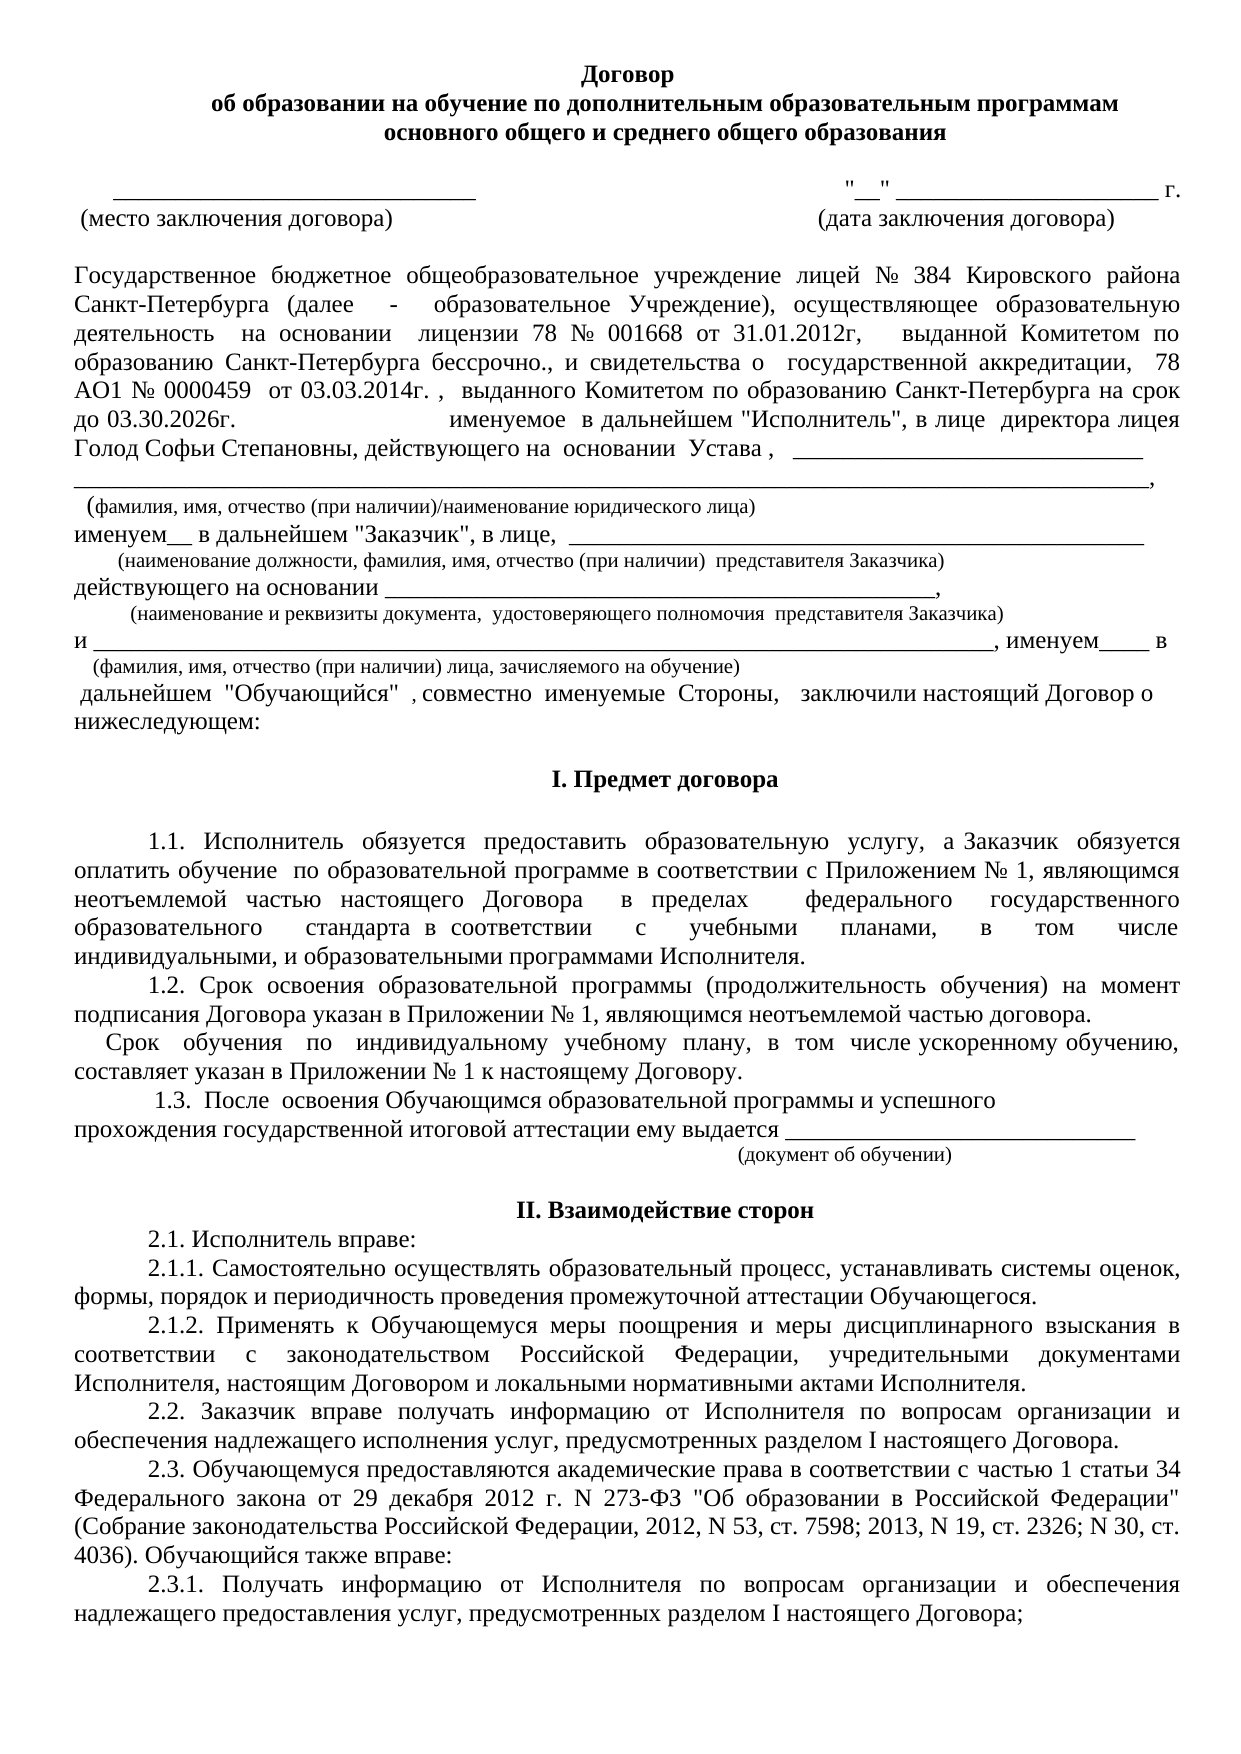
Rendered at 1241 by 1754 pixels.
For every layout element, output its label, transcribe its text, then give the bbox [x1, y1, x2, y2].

text (фамилия, имя, отчество (при наличии)/наименование юридического лица) [74, 490, 1181, 519]
text (место заключения договора) (дата заключения договора) [74, 203, 1181, 232]
text (наименование и реквизиты документа, удостоверяющего полномочия представителя Заказчика) [74, 601, 1181, 625]
text основного общего и среднего общего образования [74, 117, 1181, 145]
text и ________________________________________________________________________, именуем____ в [74, 625, 1181, 653]
text 1.2. Срок освоения образовательной программы (продолжительность обучения) на момент подписания Договора указан в Приложении № 1, являющимся неотъемлемой частью договора. [74, 970, 1181, 1027]
text прохождения государственной итоговой аттестации ему выдается ____________________________ [74, 1114, 1181, 1142]
text 2.3. Обучающемуся предоставляются академические права в соответствии с частью 1 статьи 34 Федерального закона от 29 декабря 2012 г. N 273-ФЗ "Об образовании в Российской Федерации" (Собрание законодательства Российской Федерации, 2012, N 53, ст. 7598; 2013, N 19, ст. 2326; N 30, ст. 4036). Обучающийся также вправе: [74, 1454, 1181, 1569]
text Срок обучения по индивидуальному учебному плану, в том числе ускоренному обучению, составляет указан в Приложении № 1 к настоящему Договору. [74, 1027, 1181, 1085]
text об образовании на обучение по дополнительным образовательным программам [74, 88, 1181, 117]
text 2.1. Исполнитель вправе: [74, 1224, 1181, 1253]
text дальнейшем "Обучающийся" , совместно именуемые Стороны, заключили настоящий Договор о нижеследующем: [74, 678, 1181, 735]
text _____________________________ "__" _____________________ г. [74, 174, 1181, 203]
text 2.1.1. Самостоятельно осуществлять образовательный процесс, устанавливать системы оценок, формы, порядок и периодичность проведения промежуточной аттестации Обучающегося. [74, 1253, 1181, 1310]
text (наименование должности, фамилия, имя, отчество (при наличии) представителя Заказчика) [74, 548, 1181, 572]
text II. Взаимодействие сторон [74, 1195, 1181, 1224]
text Государственное бюджетное общеобразовательное учреждение лицей № 384 Кировского района Санкт-Петербурга (далее - образовательное Учреждение), осуществляющее образовательную деятельность на основании лицензии 78 № 001668 от 31.01.2012г, выданной Комитетом по образованию Санкт-Петербурга бессрочно., и свидетельства о государственной аккредитации, 78 АО1 № 0000459 от 03.03.2014г. , выданного Комитетом по образованию Санкт-Петербурга на срок до 03.30.2026г. именуемое в дальнейшем "Исполнитель", в лице директора лицея Голод Софьи Степановны, действующего на основании Устава , ____________________________ [74, 260, 1181, 462]
text (фамилия, имя, отчество (при наличии) лица, зачисляемого на обучение) [74, 653, 1181, 678]
text именуем__ в дальнейшем "Заказчик", в лице, ______________________________________________ [74, 519, 1181, 548]
text 2.3.1. Получать информацию от Исполнителя по вопросам организации и обеспечения надлежащего предоставления услуг, предусмотренных разделом I настоящего Договора; [74, 1569, 1181, 1626]
text (документ об обучении) [664, 1142, 1181, 1166]
text действующего на основании ____________________________________________, [74, 572, 1181, 601]
text Договор [74, 59, 1181, 88]
text I. Предмет договора [74, 764, 1181, 793]
text 1.3. После освоения Обучающимся образовательной программы и успешного [74, 1085, 1181, 1114]
text 1.1. Исполнитель обязуется предоставить образовательную услугу, а Заказчик обязуется оплатить обучение по образовательной программе в соответствии с Приложением № 1, являющимся неотъемлемой частью настоящего Договора в пределах федерального государственного образовательного стандарта в соответствии с учебными планами, в том числе индивидуальными, и образовательными программами Исполнителя. [74, 826, 1181, 970]
text 2.1.2. Применять к Обучающемуся меры поощрения и меры дисциплинарного взыскания в соответствии с законодательством Российской Федерации, учредительными документами Исполнителя, настоящим Договором и локальными нормативными актами Исполнителя. [74, 1310, 1181, 1396]
text 2.2. Заказчик вправе получать информацию от Исполнителя по вопросам организации и обеспечения надлежащего исполнения услуг, предусмотренных разделом I настоящего Договора. [74, 1396, 1181, 1454]
text ______________________________________________________________________________________, [74, 462, 1181, 490]
